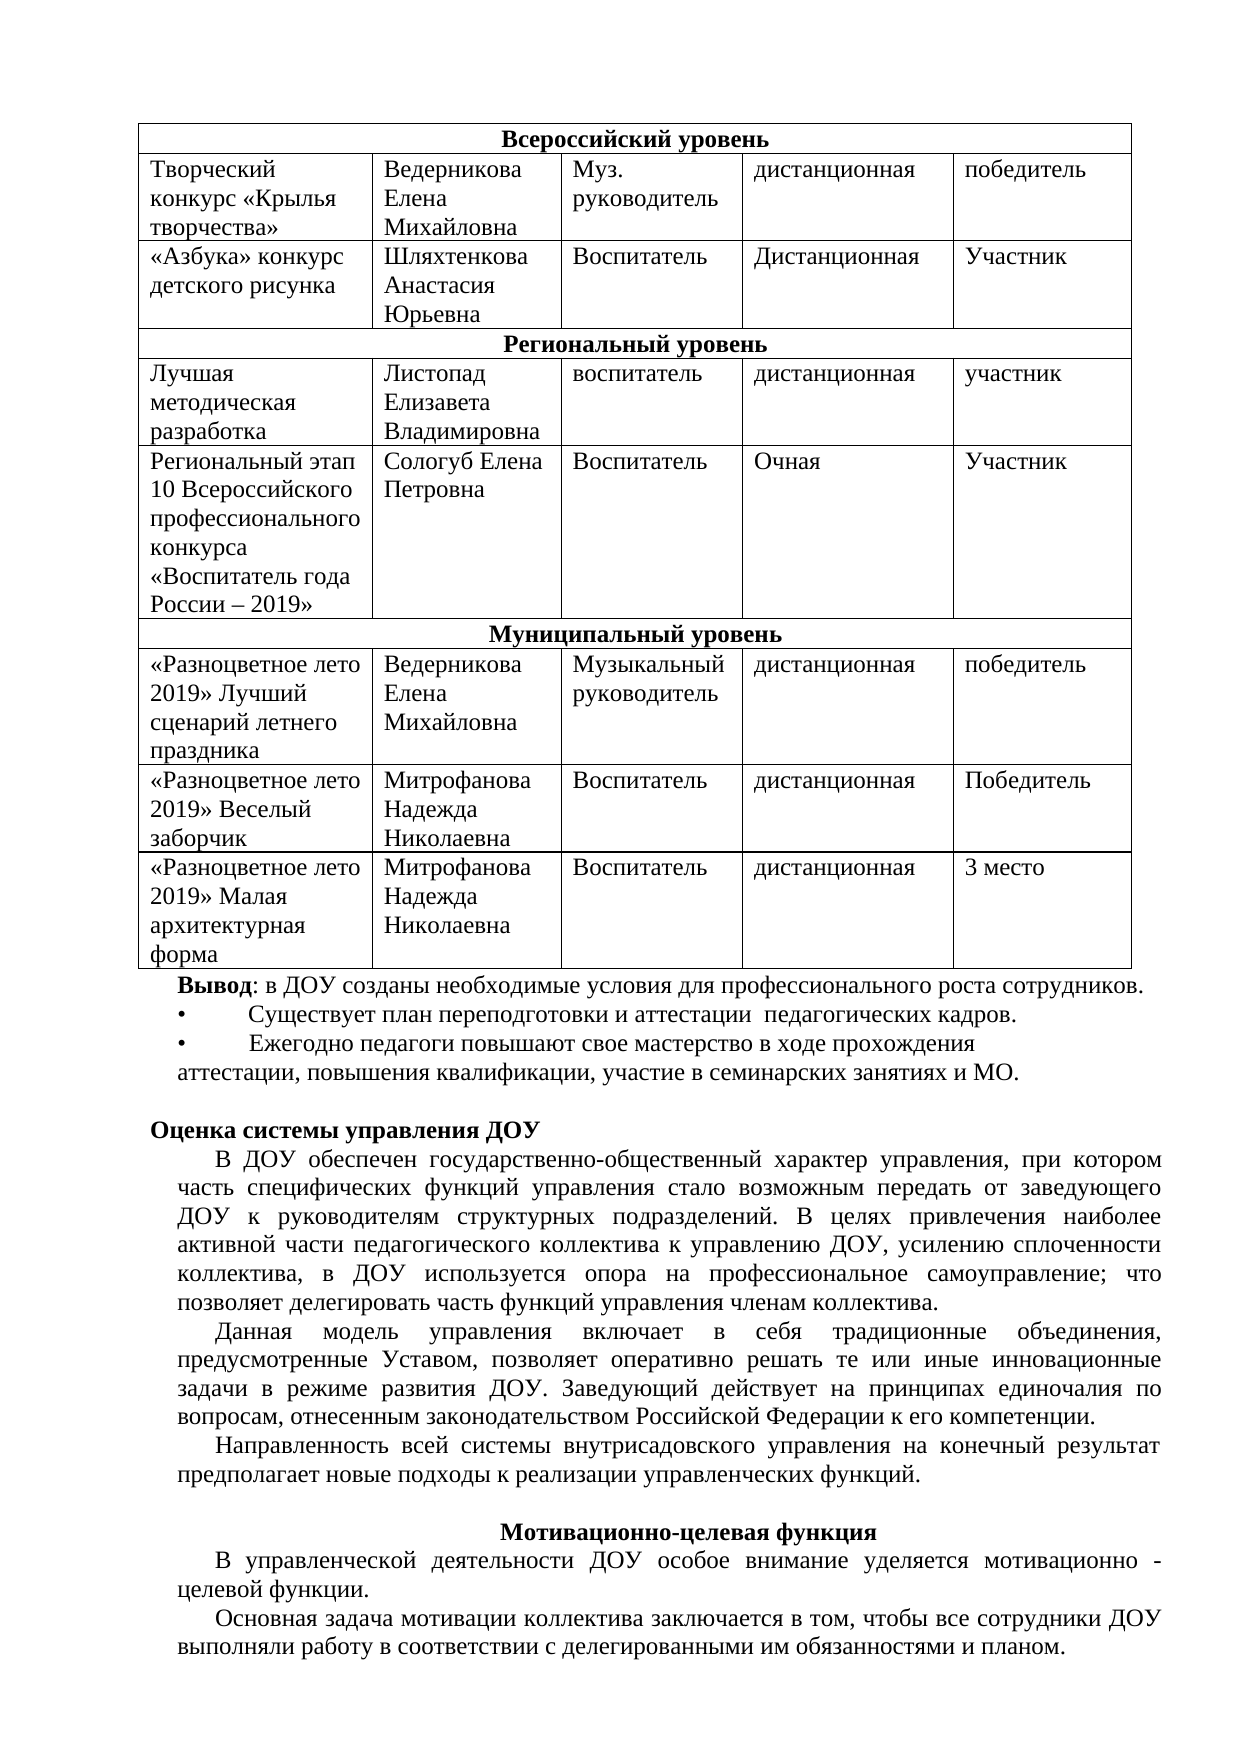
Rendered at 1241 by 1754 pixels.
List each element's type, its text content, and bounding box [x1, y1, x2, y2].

table_cell Воспитатель [562, 241, 742, 328]
table_cell участник [954, 359, 1131, 445]
table_cell Региональный этап 10 Всероссийского профессионального конкурса «Воспитатель года России – 2019» [139, 446, 372, 618]
text Мотивационно-целевая функция [500, 1517, 1163, 1546]
table_cell Дистанционная [743, 241, 953, 328]
table_cell Ведерникова Елена Михайловна [373, 649, 561, 764]
table_cell Муниципальный уровень [139, 619, 1131, 648]
table_cell Воспитатель [562, 765, 742, 851]
table_cell Участник [954, 446, 1131, 618]
table_cell Музыкальный руководитель [562, 649, 742, 764]
text Основная задача мотивации коллектива заключается в том, чтобы все сотрудники ДОУ выполняли работу в соответствии с делегированными им обязанностями и планом. [177, 1604, 1163, 1660]
table_cell Региональный уровень [139, 329, 1131, 357]
text Вывод: в ДОУ созданы необходимые условия для профессионального роста сотрудников. [177, 971, 1163, 999]
table_cell дистанционная [743, 853, 953, 967]
table_cell Ведерникова Елена Михайловна [373, 154, 561, 240]
table_cell 3 место [954, 853, 1131, 967]
table_cell «Разноцветное лето 2019» Лучший сценарий летнего праздника [139, 649, 372, 764]
table_cell «Разноцветное лето 2019» Малая архитектурная форма [139, 853, 372, 967]
list ДОУ обеспечен государственно-общественный характер управления, при котором часть специфических функций управления стало возможным передать от заведующего ДОУ к руководителям структурных подразделений. В целях привлечения наиболее активной части педагогического коллектива к управлению ДОУ, усилению сплоченности коллектива, в ДОУ используется опора на профессиональное самоуправление; что позволяет делегировать часть функций управления членам коллектива. [177, 1144, 1163, 1315]
table_cell Всероссийский уровень [139, 124, 1131, 153]
table_cell дистанционная [743, 765, 953, 851]
table_cell победитель [954, 649, 1131, 764]
table_cell «Азбука» конкурс детского рисунка [139, 241, 372, 328]
list управленческой деятельности ДОУ особое внимание уделяется мотивационно - целевой функции. [177, 1546, 1163, 1602]
table_cell Митрофанова Надежда Николаевна [373, 765, 561, 851]
table_cell Воспитатель [562, 446, 742, 618]
table_cell Митрофанова Надежда Николаевна [373, 853, 561, 967]
list Существует план переподготовки и аттестации педагогических кадров. [177, 999, 1163, 1028]
table_cell дистанционная [743, 649, 953, 764]
table_cell Победитель [954, 765, 1131, 851]
table_cell Листопад Елизавета Владимировна [373, 359, 561, 445]
table_cell воспитатель [562, 359, 742, 445]
table_cell победитель [954, 154, 1131, 240]
table_cell Муз. руководитель [562, 154, 742, 240]
table_cell «Разноцветное лето 2019» Веселый заборчик [139, 765, 372, 851]
table_cell Лучшая методическая разработка [139, 359, 372, 445]
text Данная модель управления включает в себя традиционные объединения, предусмотренные Уставом, позволяет оперативно решать те или иные инновационные задачи в режиме развития ДОУ. Заведующий действует на принципах единочалия по вопросам, отнесенным законодательством Российской Федерации к его компетенции. [177, 1317, 1163, 1430]
table_cell Творческий конкурс «Крылья творчества» [139, 154, 372, 240]
text Направленность всей системы внутрисадовского управления на конечный результат предполагает новые подходы к реализации управленческих функций. [177, 1431, 1161, 1487]
table_cell Сологуб Елена Петровна [373, 446, 561, 618]
table_cell Очная [743, 446, 953, 618]
table_cell дистанционная [743, 154, 953, 240]
table_cell дистанционная [743, 359, 953, 445]
table_cell Воспитатель [562, 853, 742, 967]
list Ежегодно педагоги повышают свое мастерство в ходе прохождения аттестации, повышения квалификации, участие в семинарских занятиях и МО. [177, 1029, 1104, 1086]
table_cell Шляхтенкова Анастасия Юрьевна [373, 241, 561, 328]
table_cell Участник [954, 241, 1131, 328]
text Оценка системы управления ДОУ [150, 1115, 1190, 1144]
